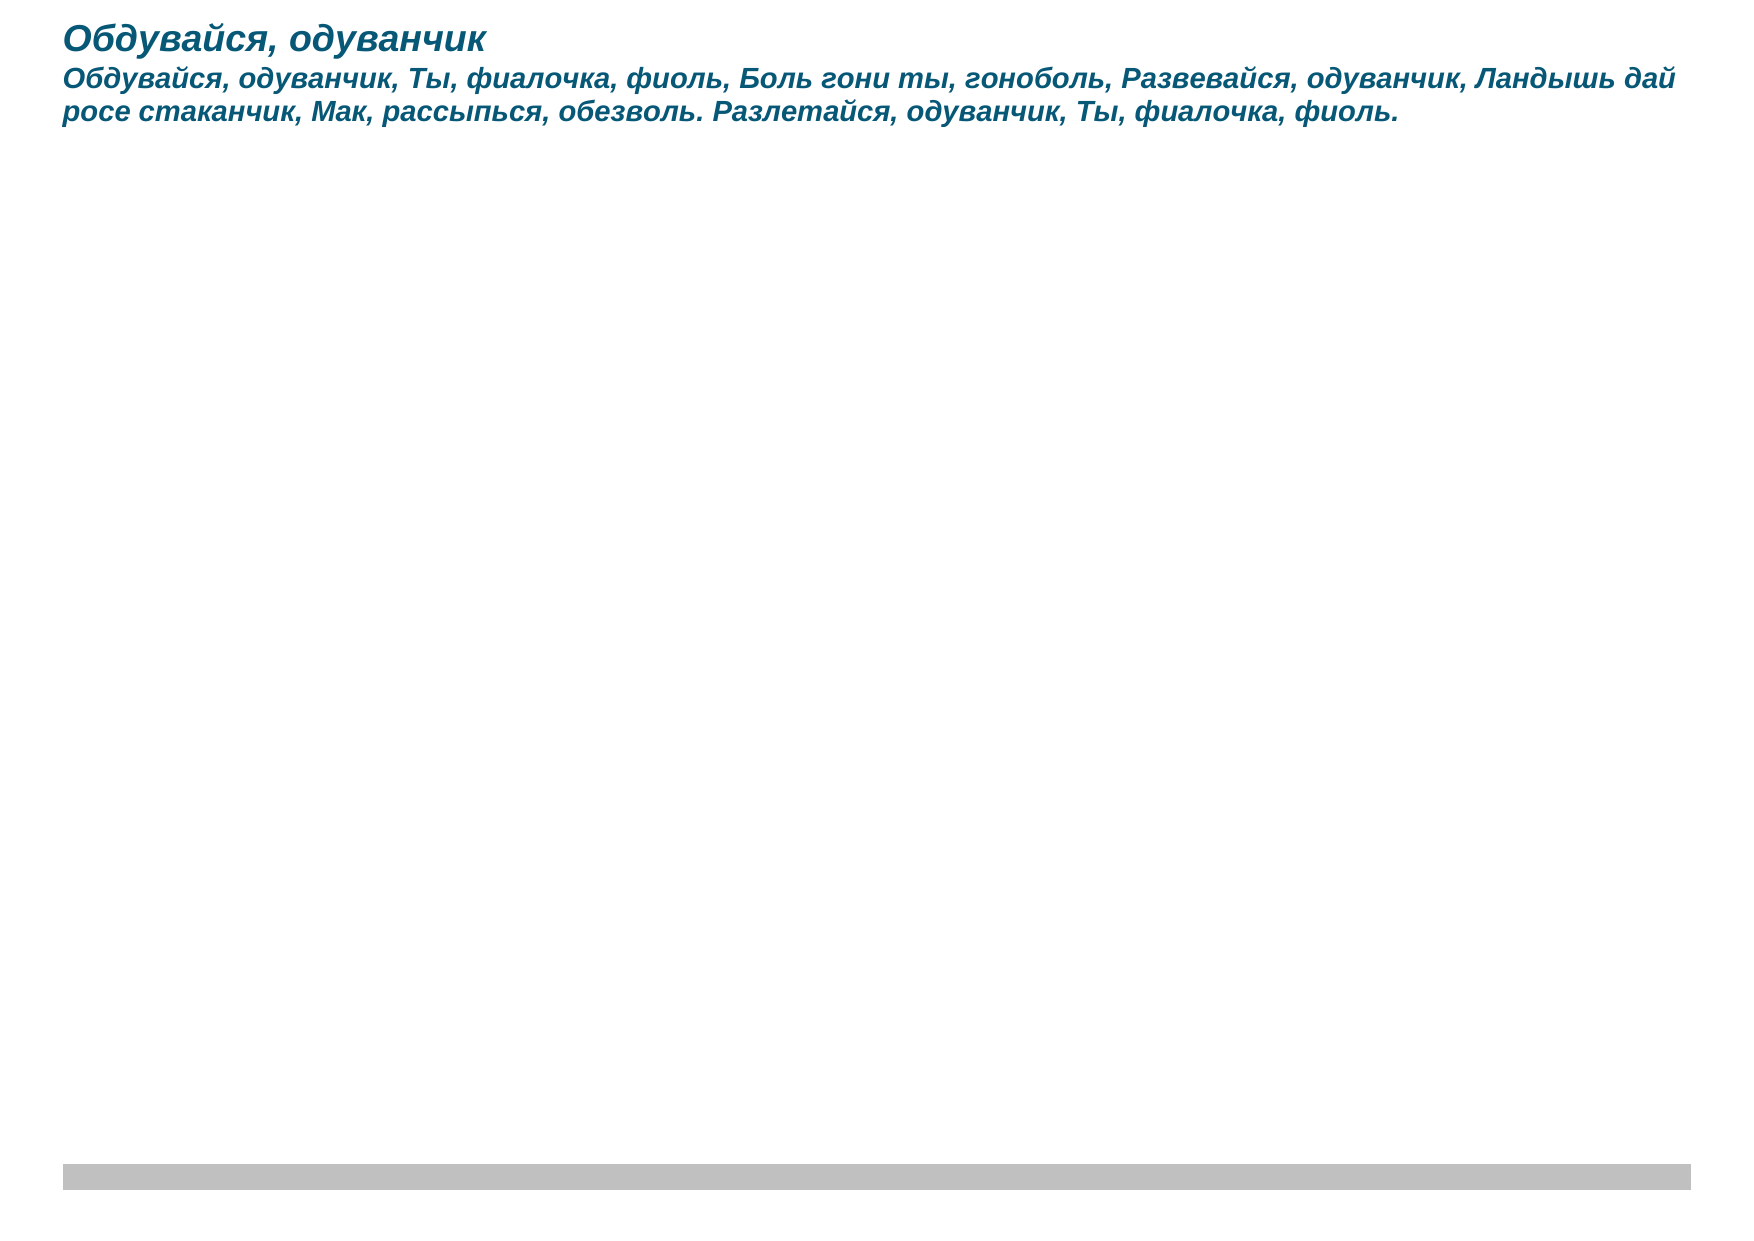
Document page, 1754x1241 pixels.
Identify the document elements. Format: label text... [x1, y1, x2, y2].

text Обдувайся, одуванчик, [62, 61, 1691, 128]
subtitle Обдувайся, одуванчик [62, 17, 1691, 60]
